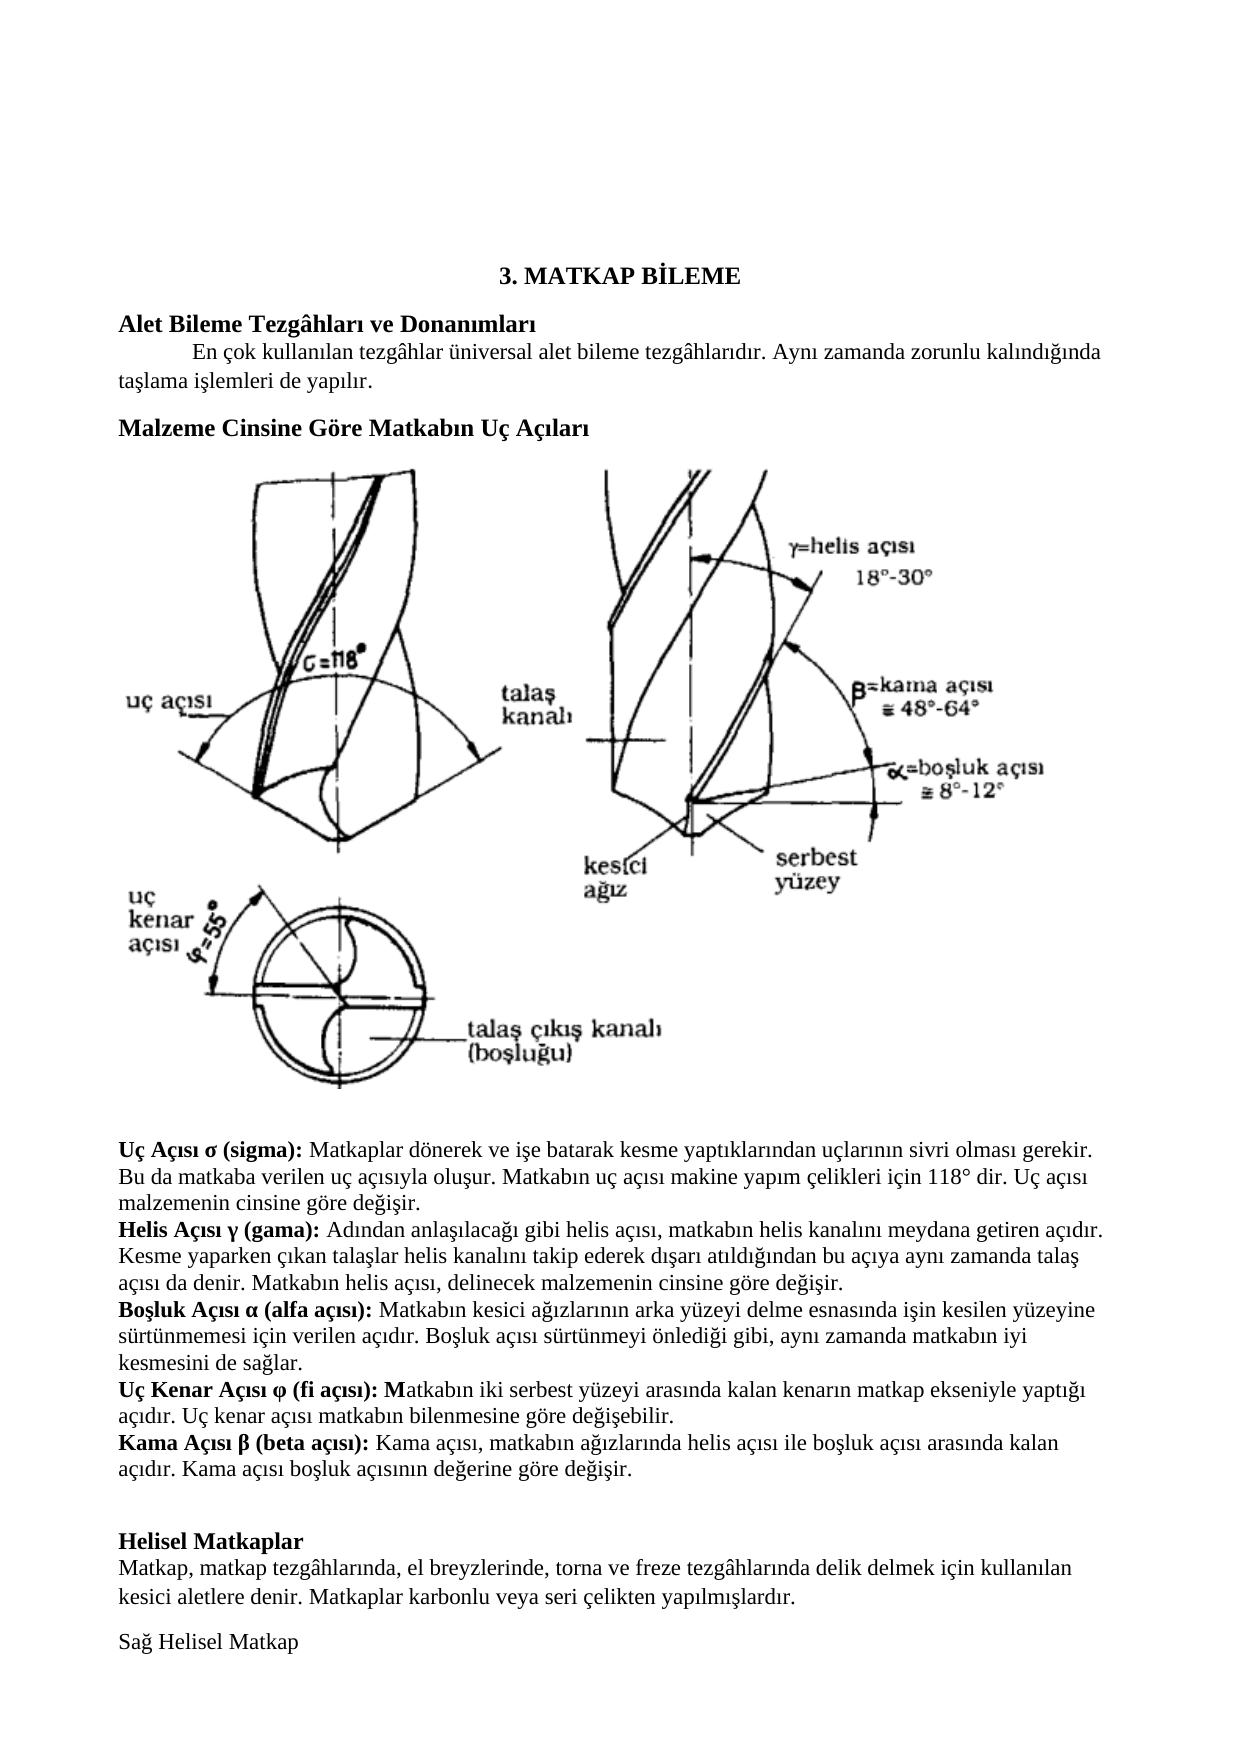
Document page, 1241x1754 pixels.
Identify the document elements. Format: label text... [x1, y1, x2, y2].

text Helis Açısı γ (gama): Adından anlaşılacağı gibi helis açısı, matkabın helis kanalını meydana getiren açıdır. Kesme yaparken çıkan talaşlar helis kanalını takip ederek dışarı atıldığından bu açıya aynı zamanda talaş açısı da denir. Matkabın helis açısı, delinecek malzemenin cinsine göre değişir. [118, 1216, 1122, 1295]
text Sağ Helisel Matkap [118, 1628, 1122, 1654]
text 3. MATKAP BİLEME [118, 261, 1122, 290]
text Helisel Matkaplar [118, 1527, 1122, 1554]
text Matkap, matkap tezgâhlarında, el breyzlerinde, torna ve freze tezgâhlarında delik delmek için kullanılan kesici aletlere denir. Matkaplar karbonlu veya seri çelikten yapılmışlardır. [118, 1554, 1122, 1609]
text Malzeme Cinsine Göre Matkabın Uç Açıları [118, 413, 1122, 442]
text Kama Açısı β (beta açısı): Kama açısı, matkabın ağızlarında helis açısı ile boşluk açısı arasında kalan açıdır. Kama açısı boşluk açısının değerine göre değişir. [118, 1429, 1122, 1482]
text Boşluk Açısı α (alfa açısı): Matkabın kesici ağızlarının arka yüzeyi delme esnasında işin kesilen yüzeyine sürtünmemesi için verilen açıdır. Boşluk açısı sürtünmeyi önlediği gibi, aynı zamanda matkabın iyi kesmesini de sağlar. [118, 1296, 1122, 1375]
text Uç Açısı σ (sigma): Matkaplar dönerek ve işe batarak kesme yaptıklarından uçlarının sivri olması gerekir. Bu da matkaba verilen uç açısıyla oluşur. Matkabın uç açısı makine yapım çelikleri için 118° dir. Uç açısı malzemenin cinsine göre değişir. [118, 1137, 1122, 1216]
text Alet Bileme Tezgâhları ve Donanımları [118, 309, 1122, 338]
text Uç Kenar Açısı φ (fi açısı): Matkabın iki serbest yüzeyi arasında kalan kenarın matkap ekseniyle yaptığı açıdır. Uç kenar açısı matkabın bilenmesine göre değişebilir. [118, 1376, 1122, 1428]
text En çok kullanılan tezgâhlar üniversal alet bileme tezgâhlarıdır. Aynı zamanda zorunlu kalındığında taşlama işlemleri de yapılır. [118, 338, 1122, 394]
